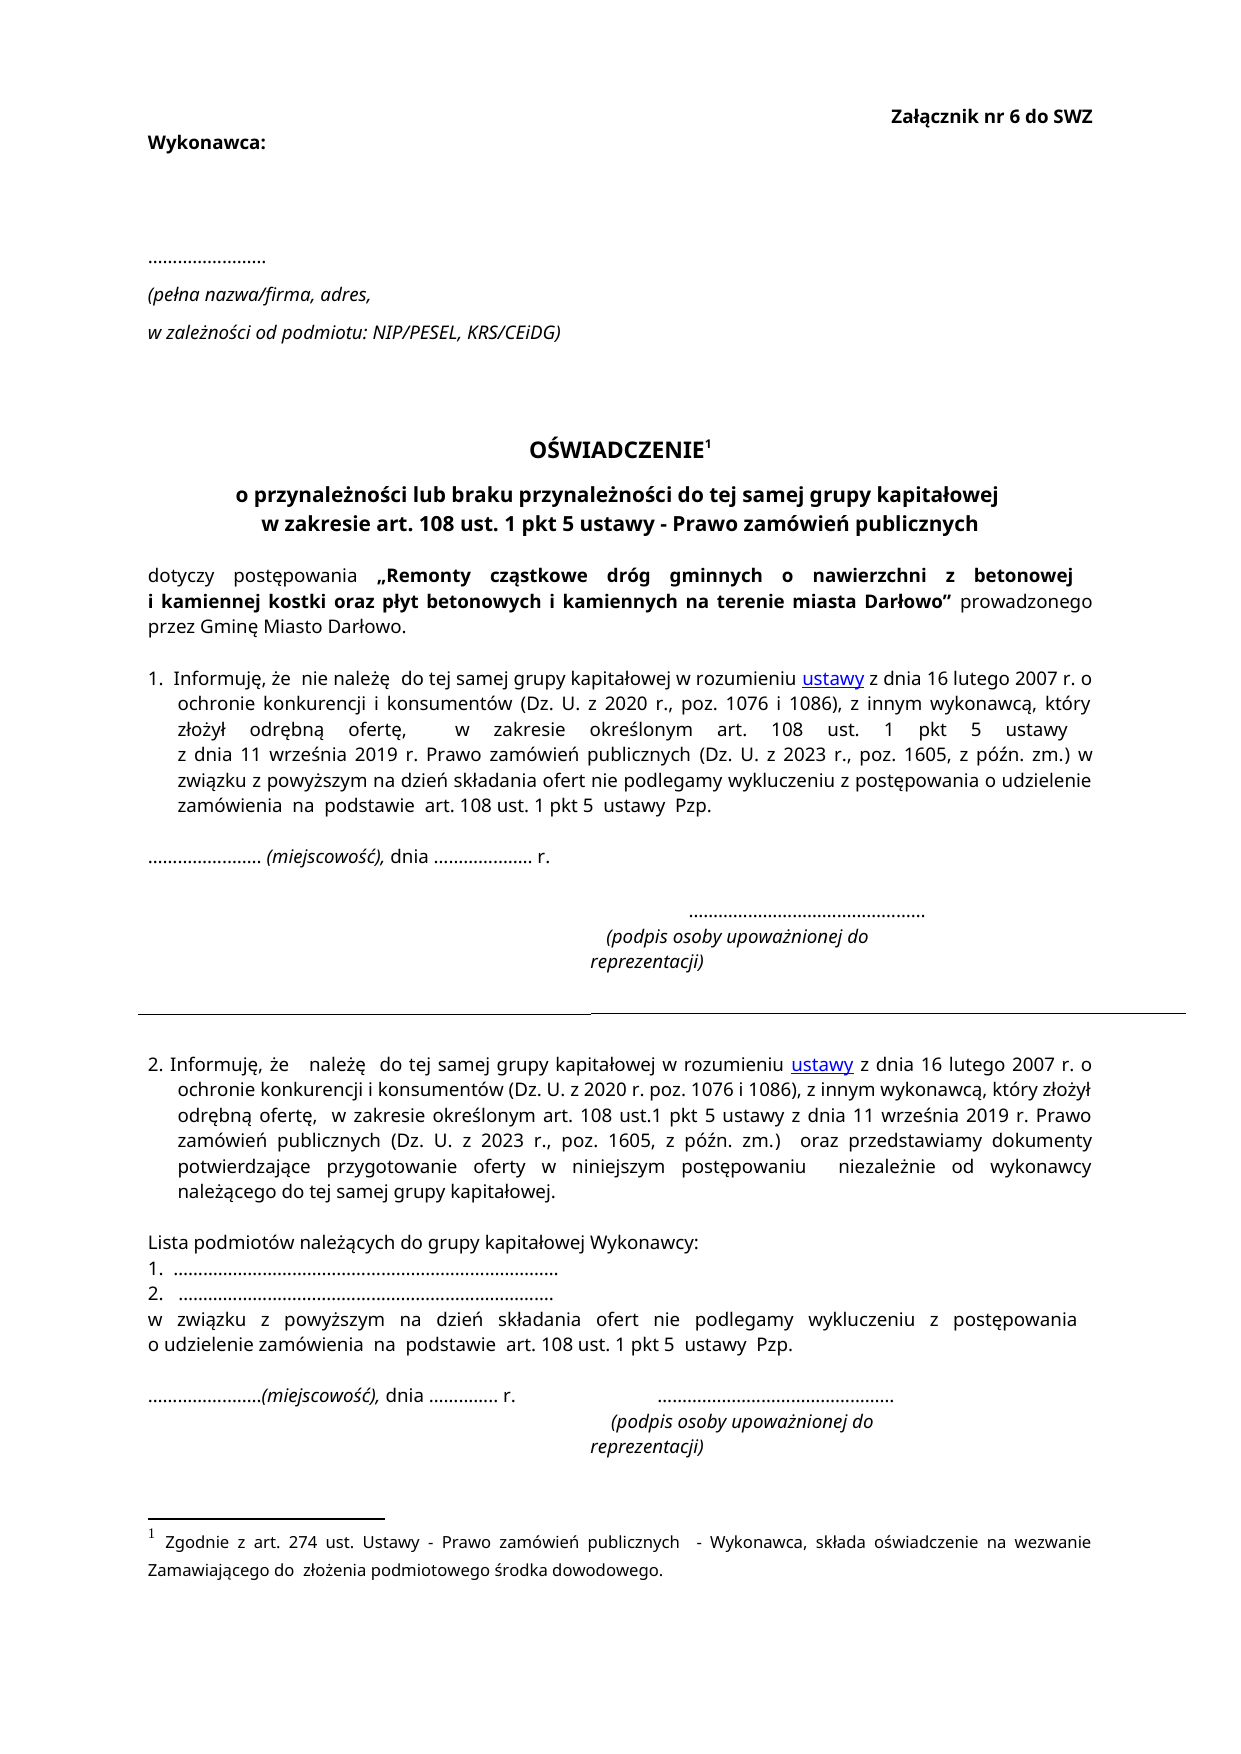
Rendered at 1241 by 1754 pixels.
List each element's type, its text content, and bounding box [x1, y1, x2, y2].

text OŚWIADCZENIE [148, 433, 1093, 465]
text …………….…….(miejscowość), dnia ………….. r. ………………………………………… [148, 1383, 1093, 1408]
text …………………… [148, 243, 1093, 268]
text w związku z powyższym na dzień składania ofert nie podlegamy wykluczeniu z postępowania o udzielenie zamówienia na podstawie art. 108 ust. 1 pkt 5 ustawy Pzp. [148, 1306, 1093, 1357]
text w zależności od podmiotu: NIP/PESEL, KRS/CEiDG) [148, 319, 1093, 344]
text 2. Informuję, że należę do tej samej grupy kapitałowej w rozumieniu ustawy z dnia 16 lutego 2007 r. o ochronie konkurencji i konsumentów (Dz. U. z 2020 r. poz. 1076 i 1086), z innym wykonawcą, który złożył odrębną ofertę, w zakresie określonym art. 108 ust.1 pkt 5 ustawy z dnia 11 września 2019 r. Prawo zamówień publicznych (Dz. U. z 2023 r., poz. 1605, z późn. zm.) oraz przedstawiamy dokumenty potwierdzające przygotowanie oferty w niniejszym postępowaniu niezależnie od wykonawcy należącego do tej samej grupy kapitałowej. [148, 1051, 1093, 1204]
text 1. Informuję, że nie należę do tej samej grupy kapitałowej w rozumieniu ustawy z dnia 16 lutego 2007 r. o ochronie konkurencji i konsumentów (Dz. U. z 2020 r., poz. 1076 i 1086), z innym wykonawcą, który złożył odrębną ofertę, w zakresie określonym art. 108 ust. 1 pkt 5 ustawy z dnia 11 września 2019 r. Prawo zamówień publicznych (Dz. U. z 2023 r., poz. 1605, z późn. zm.) w związku z powyższym na dzień składania ofert nie podlegamy wykluczeniu z postępowania o udzielenie zamówienia na podstawie art. 108 ust. 1 pkt 5 ustawy Pzp. [148, 665, 1093, 818]
text Załącznik nr 6 do SWZ [148, 103, 1093, 129]
text 2. …………………………………………………………………. [148, 1281, 1093, 1306]
text (podpis osoby upoważnionej do reprezentacji) [148, 923, 1093, 974]
text o przynależności lub braku przynależności do tej samej grupy kapitałowej w zakresie art. 108 ust. 1 pkt 5 ustawy - Prawo zamówień publicznych [148, 480, 1093, 537]
text Lista podmiotów należących do grupy kapitałowej Wykonawcy: [148, 1229, 1093, 1255]
text …………….……. (miejscowość), dnia ………….……. r. [148, 843, 1093, 869]
text 1. …………………………………………………………………… [148, 1255, 1093, 1281]
text Wykonawca: [148, 129, 1093, 154]
text dotyczy postępowania „Remonty cząstkowe dróg gminnych o nawierzchni z betonowej i kamiennej kostki oraz płyt betonowych i kamiennych na terenie miasta Darłowo” prowadzonego przez Gminę Miasto Darłowo. [148, 563, 1093, 639]
text ………………………………………… [148, 898, 1093, 923]
text (pełna nazwa/firma, adres, [148, 281, 1093, 307]
text (podpis osoby upoważnionej do reprezentacji) [148, 1408, 1093, 1459]
